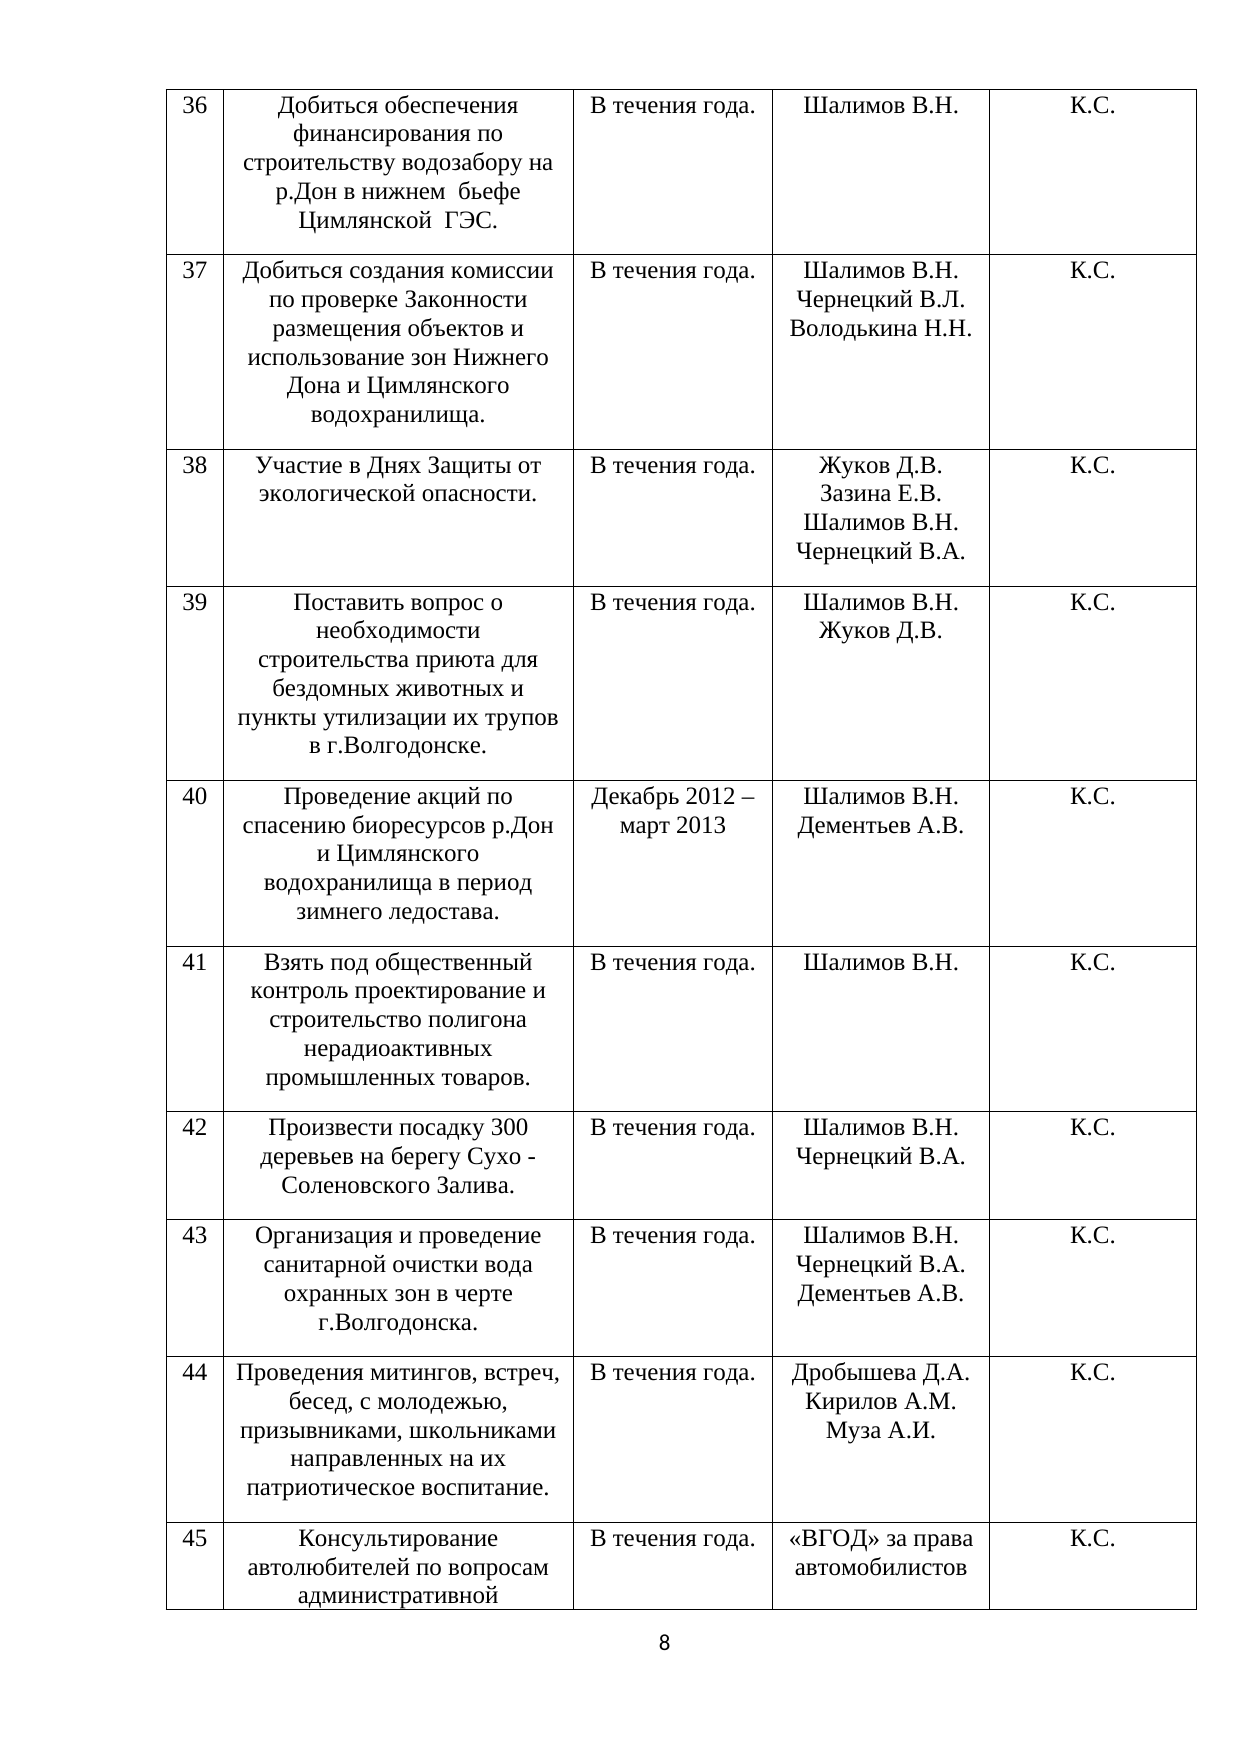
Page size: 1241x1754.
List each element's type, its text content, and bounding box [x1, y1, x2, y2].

table_cell 45 [167, 1523, 223, 1609]
table_cell К.С. [990, 1357, 1196, 1522]
table_cell В течения года. [574, 90, 772, 254]
table_cell Участие в Днях Защиты от экологической опасности. [224, 450, 573, 586]
table_cell К.С. [990, 450, 1196, 586]
table_cell Шалимов В.Н. Чернецкий В.Л. Володькина Н.Н. [773, 255, 989, 449]
table_cell Добиться создания комиссии по проверке Законности размещения объектов и использование зон Нижнего Дона и Цимлянского водохранилища. [224, 255, 573, 449]
table_cell К.С. [990, 947, 1196, 1111]
table_cell Взять под общественный контроль проектирование и строительство полигона нерадиоактивных промышленных товаров. [224, 947, 573, 1111]
table_cell 37 [167, 255, 223, 449]
table_cell В течения года. [574, 1112, 772, 1219]
table_cell Организация и проведение санитарной очистки вода охранных зон в черте г.Волгодонска. [224, 1220, 573, 1356]
table_cell В течения года. [574, 587, 772, 780]
table_cell 36 [167, 90, 223, 254]
table_cell В течения года. [574, 947, 772, 1111]
table_cell Дробышева Д.А. Кирилов А.М. Муза А.И. [773, 1357, 989, 1522]
table_cell 38 [167, 450, 223, 586]
table_cell К.С. [990, 781, 1196, 946]
table_cell Шалимов В.Н. [773, 947, 989, 1111]
table_cell Шалимов В.Н. Чернецкий В.А. Дементьев А.В. [773, 1220, 989, 1356]
table_cell К.С. [990, 1523, 1196, 1609]
table_cell Произвести посадку 300 деревьев на берегу Сухо - Соленовского Залива. [224, 1112, 573, 1219]
table_cell Шалимов В.Н. Чернецкий В.А. [773, 1112, 989, 1219]
table_cell 41 [167, 947, 223, 1111]
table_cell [773, 1523, 989, 1609]
table_cell Поставить вопрос о необходимости строительства приюта для бездомных животных и пункты утилизации их трупов в г.Волгодонске. [224, 587, 573, 780]
table_cell Декабрь 2012 – март 2013 [574, 781, 772, 946]
table_cell Жуков Д.В. Зазина Е.В. Шалимов В.Н. Чернецкий В.А. [773, 450, 989, 586]
table_cell Шалимов В.Н. [773, 90, 989, 254]
table_cell Проведения митингов, встреч, бесед, с молодежью, призывниками, школьниками направленных на их патриотическое воспитание. [224, 1357, 573, 1522]
table_cell В течения года. [574, 450, 772, 586]
table_cell К.С. [990, 587, 1196, 780]
table_cell В течения года. [574, 1523, 772, 1609]
table_cell В течения года. [574, 1220, 772, 1356]
table_cell К.С. [990, 1112, 1196, 1219]
table_cell В течения года. [574, 1357, 772, 1522]
table_cell Шалимов В.Н. Жуков Д.В. [773, 587, 989, 780]
table_cell В течения года. [574, 255, 772, 449]
table_cell Шалимов В.Н. Дементьев А.В. [773, 781, 989, 946]
table_cell К.С. [990, 90, 1196, 254]
table_cell Проведение акций по спасению биоресурсов р.Дон и Цимлянского водохранилища в период зимнего ледостава. [224, 781, 573, 946]
table_cell 44 [167, 1357, 223, 1522]
table_cell К.С. [990, 1220, 1196, 1356]
table_cell Добиться обеспечения финансирования по строительству водозабору на р.Дон в нижнем бьефе Цимлянской ГЭС. [224, 90, 573, 254]
table_cell 43 [167, 1220, 223, 1356]
table_cell 39 [167, 587, 223, 780]
table_cell 40 [167, 781, 223, 946]
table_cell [224, 1523, 573, 1609]
table_cell 42 [167, 1112, 223, 1219]
table_cell К.С. [990, 255, 1196, 449]
